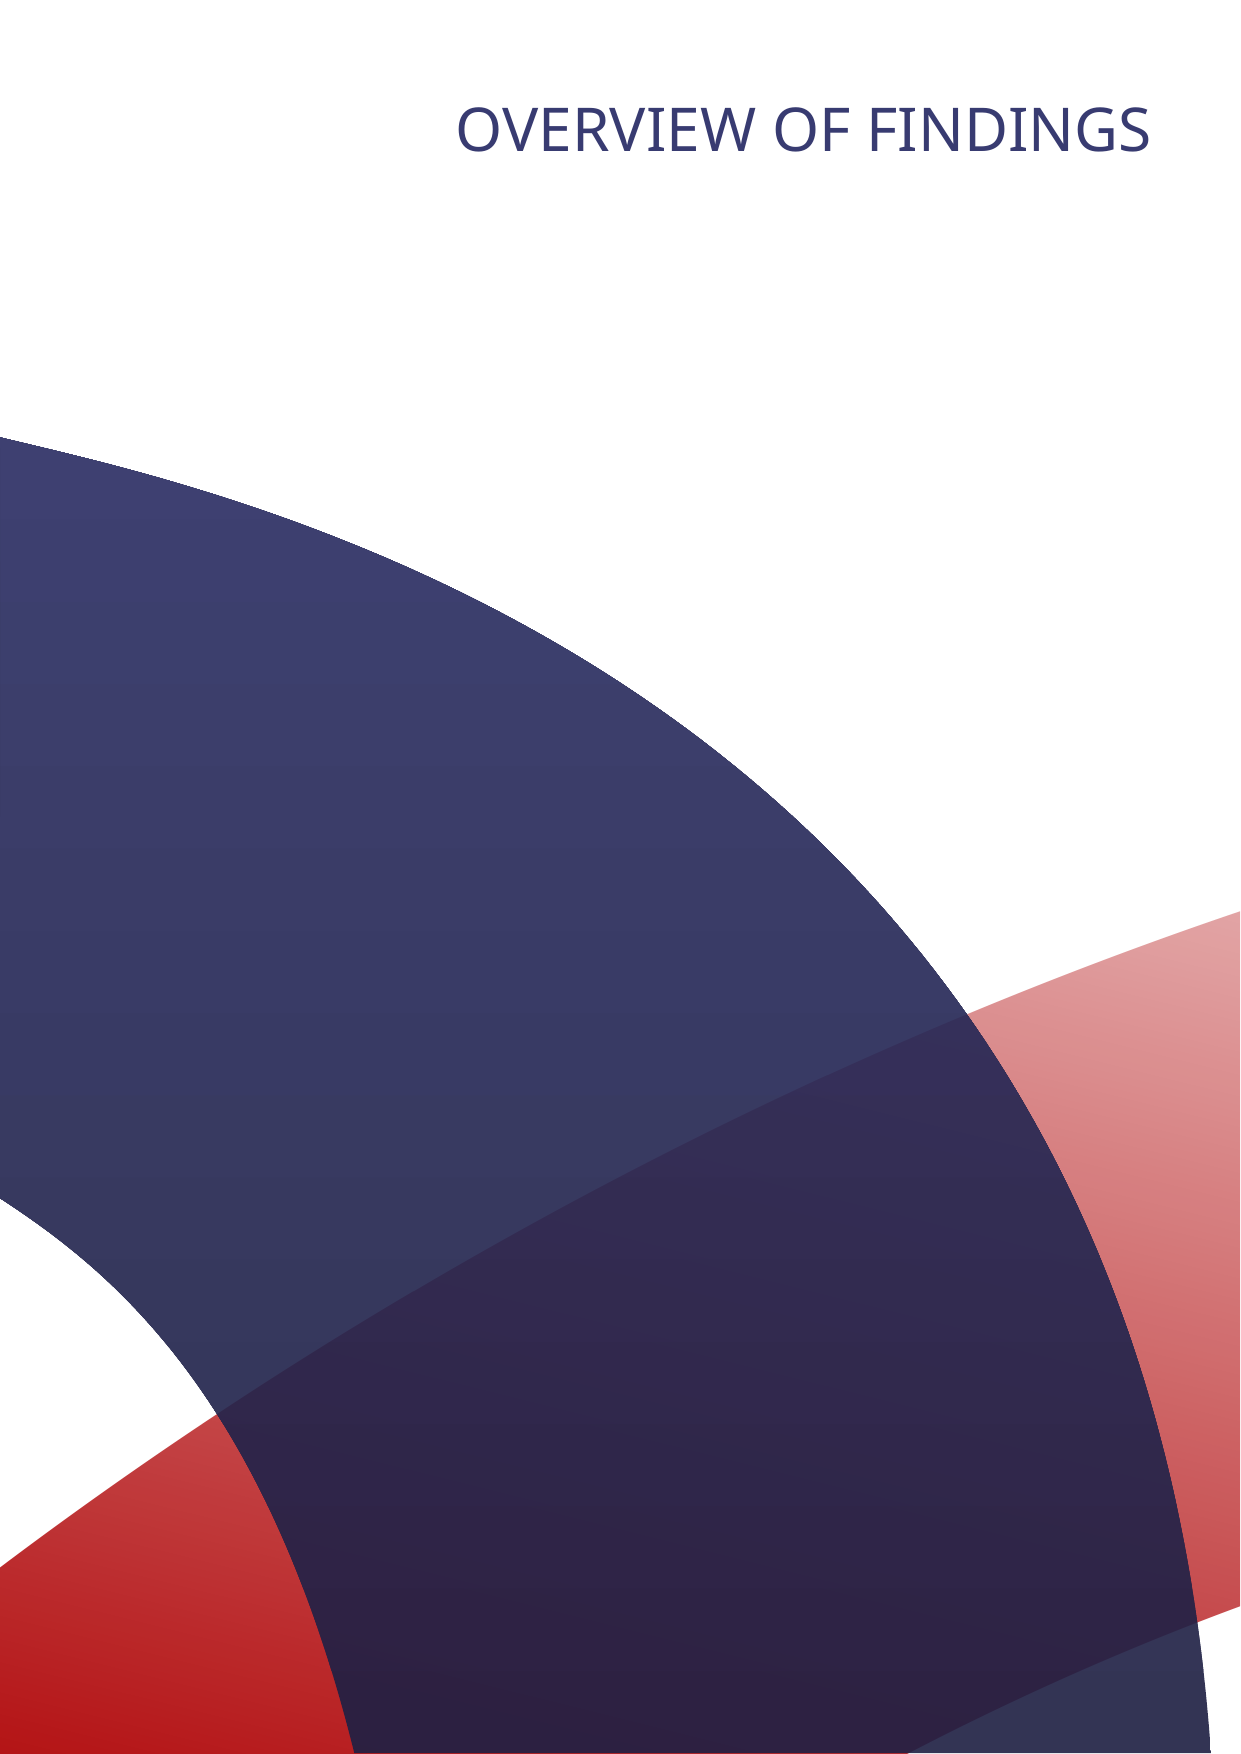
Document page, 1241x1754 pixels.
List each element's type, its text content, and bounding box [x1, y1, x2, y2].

title overview of findings [89, 99, 1152, 165]
picture [0, 1199, 354, 1754]
picture [0, 0, 1241, 1754]
